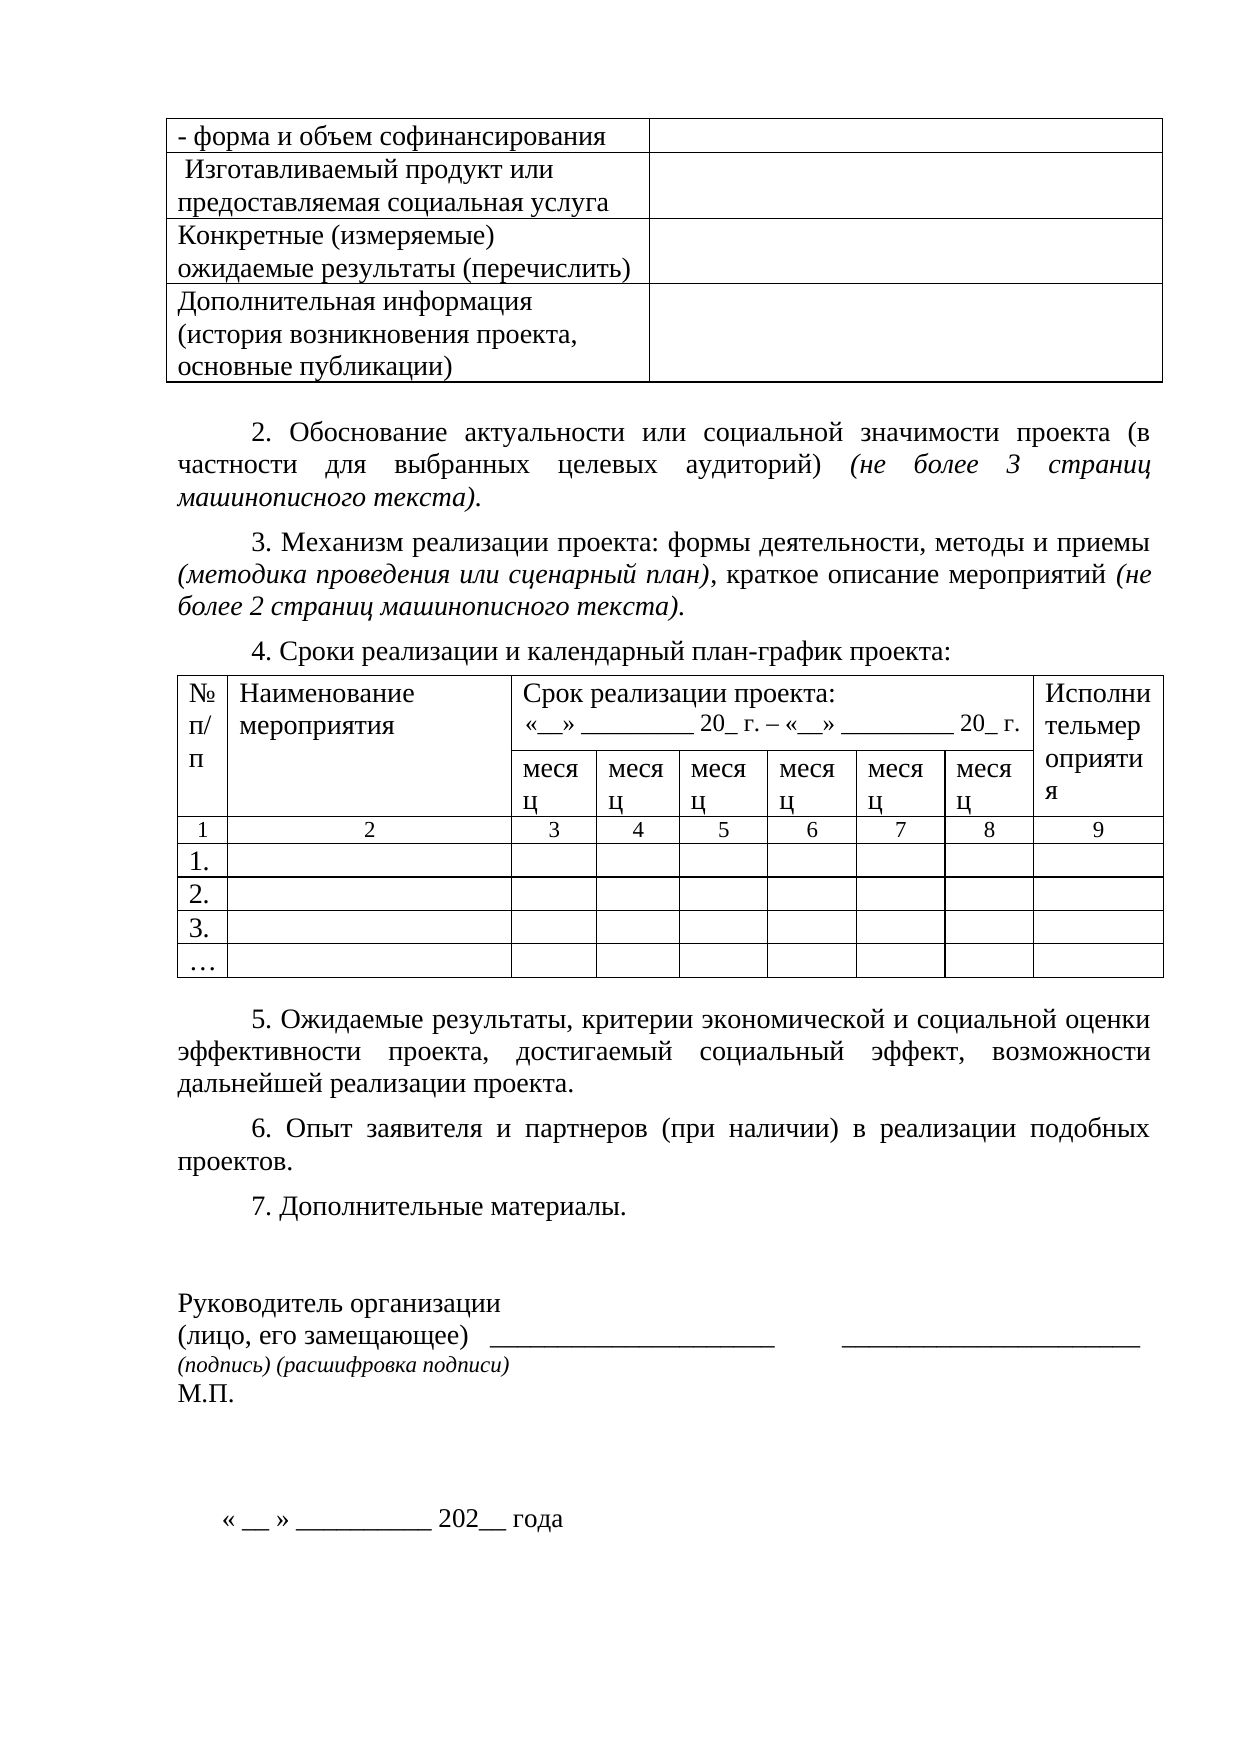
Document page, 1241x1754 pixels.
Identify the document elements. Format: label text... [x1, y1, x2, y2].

table_cell [680, 878, 767, 910]
table_cell 1. [178, 844, 227, 876]
text 4. Сроки реализации и календарный план-график проекта: [177, 634, 1152, 667]
table_cell [597, 878, 679, 910]
table_cell [512, 844, 596, 876]
table_cell [650, 119, 1162, 152]
table_cell 3. [178, 911, 227, 943]
text 7. Дополнительные материалы. [177, 1189, 1152, 1221]
table_cell [1034, 878, 1163, 910]
table_cell [946, 878, 1033, 910]
table_cell месяц [512, 751, 596, 816]
table_cell [512, 944, 596, 977]
table_header № п/п [178, 676, 227, 816]
text 5. Ожидаемые результаты, критерии экономической и социальной оценки эффективности проекта, достигаемый социальный эффект, возможности дальнейшей реализации проекта. [177, 1002, 1152, 1099]
table_cell [768, 944, 856, 977]
table_cell [650, 284, 1162, 381]
table_cell месяц [857, 751, 944, 816]
table_cell 3 [512, 817, 596, 843]
table_cell [228, 844, 511, 876]
table_cell 1 [178, 817, 227, 843]
table_cell [228, 878, 511, 910]
text 3. Механизм реализации проекта: формы деятельности, методы и приемы (методика проведения или сценарный план), краткое описание мероприятий (не более 2 страниц машинописного текста). [177, 524, 1152, 622]
table_cell 2 [228, 817, 511, 843]
table_cell месяц [680, 751, 767, 816]
table_cell [946, 844, 1033, 876]
table_cell [680, 844, 767, 876]
table_cell месяц [768, 751, 856, 816]
text Руководитель организации [177, 1286, 1152, 1318]
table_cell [167, 119, 649, 152]
table_cell Дополнительная информация (история возникновения проекта, основные публикации) [167, 284, 649, 381]
table_cell 8 [946, 817, 1033, 843]
table_cell [1034, 844, 1163, 876]
table_cell Изготавливаемый продукт или предоставляемая социальная услуга [167, 153, 649, 217]
table_cell 6 [768, 817, 856, 843]
table_cell … [178, 944, 227, 977]
table_cell [512, 911, 596, 943]
table_cell [680, 911, 767, 943]
table_cell [768, 911, 856, 943]
table_cell [597, 944, 679, 977]
text 6. Опыт заявителя и партнеров (при наличии) в реализации подобных проектов. [177, 1111, 1152, 1176]
table_header Наименование мероприятия [228, 676, 511, 816]
table_cell [946, 911, 1033, 943]
table_cell [857, 944, 944, 977]
table_cell [768, 878, 856, 910]
table_cell [857, 911, 944, 943]
table_cell [1034, 911, 1163, 943]
text 2. Обоснование актуальности или социальной значимости проекта (в частности для выбранных целевых аудиторий) (не более 3 страниц машинописного текста). [177, 415, 1152, 512]
table_cell [228, 911, 511, 943]
text (подпись) (расшифровка подписи) [177, 1351, 1152, 1377]
table_cell [228, 944, 511, 977]
text (лицо, его замещающее) _____________________ ______________________ [177, 1318, 1152, 1351]
table_cell [946, 944, 1033, 977]
table_header Срок реализации проекта: «__» _________ 20_ г. – «__» _________ 20_ г. [512, 676, 1033, 750]
table_cell Конкретные (измеряемые) ожидаемые результаты (перечислить) [167, 219, 649, 283]
text « __ » __________ 202__ года [177, 1502, 1152, 1533]
table_cell 2. [178, 878, 227, 910]
table_cell 7 [857, 817, 944, 843]
table_cell [597, 911, 679, 943]
table_cell месяц [946, 751, 1033, 816]
table_cell 4 [597, 817, 679, 843]
table_cell [650, 153, 1162, 217]
table_cell [650, 219, 1162, 283]
table_cell месяц [597, 751, 679, 816]
table_cell [597, 844, 679, 876]
table_cell 5 [680, 817, 767, 843]
table_cell [1034, 944, 1163, 977]
table_cell [680, 944, 767, 977]
table_cell [857, 844, 944, 876]
text М.П. [177, 1377, 1152, 1408]
table_cell [768, 844, 856, 876]
table_cell [857, 878, 944, 910]
table_header Исполнительмероприятия [1034, 676, 1163, 816]
table_cell [512, 878, 596, 910]
table_cell 9 [1034, 817, 1163, 843]
